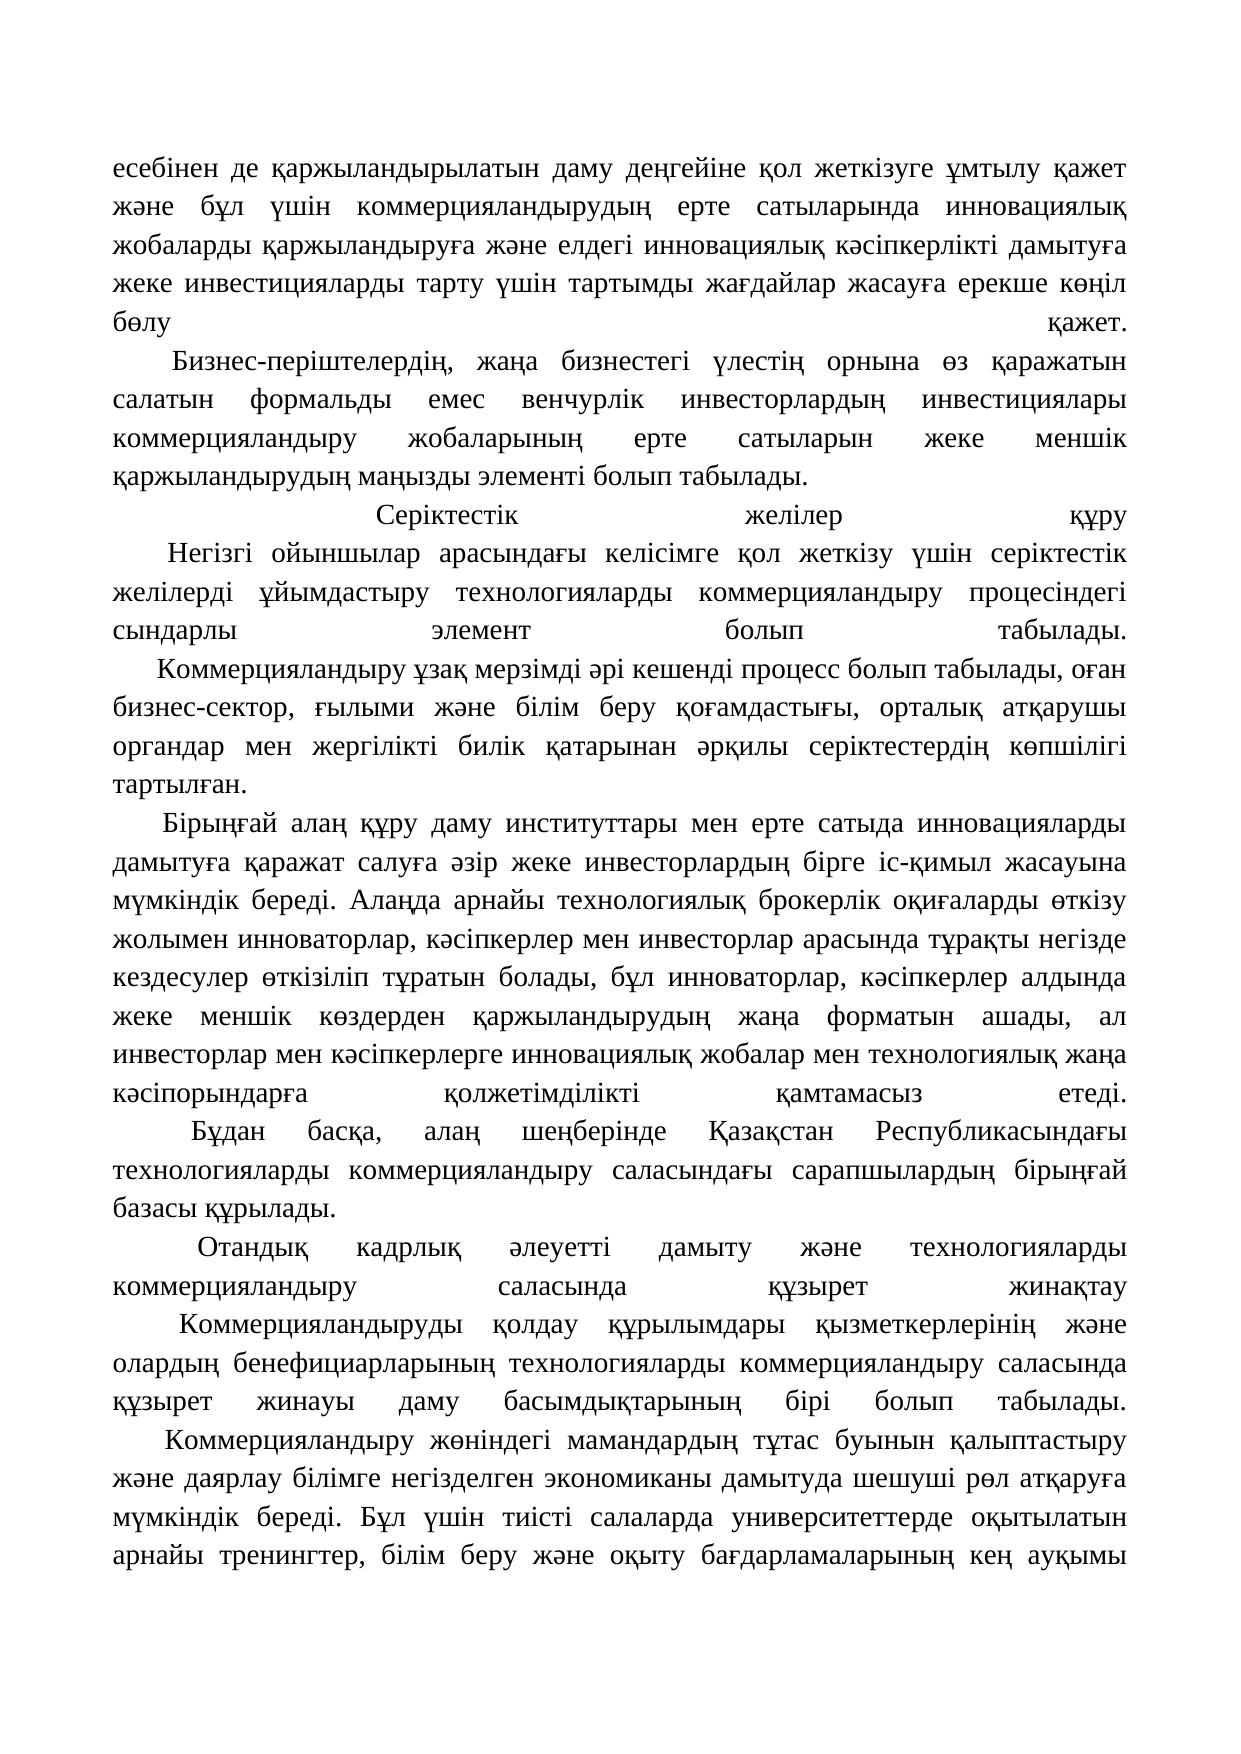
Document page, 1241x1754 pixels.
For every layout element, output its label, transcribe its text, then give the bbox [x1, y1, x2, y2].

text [112, 1229, 1128, 1571]
text Серіктестік желілер құру Негізгі ойыншылар арасындағы келісімге қол жеткізу үшін серіктестік желілерді ұйымдастыру технологияларды коммерцияландыру процесіндегі сындарлы элемент болып табылады. Коммерцияландыру ұзақ мерзімді әрі кешенді процесс болып табылады, оған бизнес-сектор, ғылыми және білім беру қоғамдастығы, орталық атқарушы органдар мен жергілікті билік қатарынан әрқилы серіктестердің көпшілігі тартылған. Бірыңғай алаң құру даму институттары мен ерте сатыда инновацияларды дамытуға қаражат салуға әзір жеке инвесторлардың бірге іс-қимыл жасауына мүмкіндік береді. Алаңда арнайы технологиялық брокерлік оқиғаларды өткізу жолымен инноваторлар, кәсіпкерлер мен инвесторлар арасында тұрақты негізде кездесулер өткізіліп тұратын болады, бұл инноваторлар, кәсіпкерлер алдында жеке меншік көздерден қаржыландырудың жаңа форматын ашады, ал инвесторлар мен кәсіпкерлерге инновациялық жобалар мен технологиялық жаңа кәсіпорындарға қолжетімділікті қамтамасыз етеді. Бұдан басқа, алаң шеңберінде Қазақстан Республикасындағы технологияларды коммерцияландыру саласындағы сарапшылардың бірыңғай базасы құрылады. [112, 497, 1128, 1224]
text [112, 150, 1128, 492]
